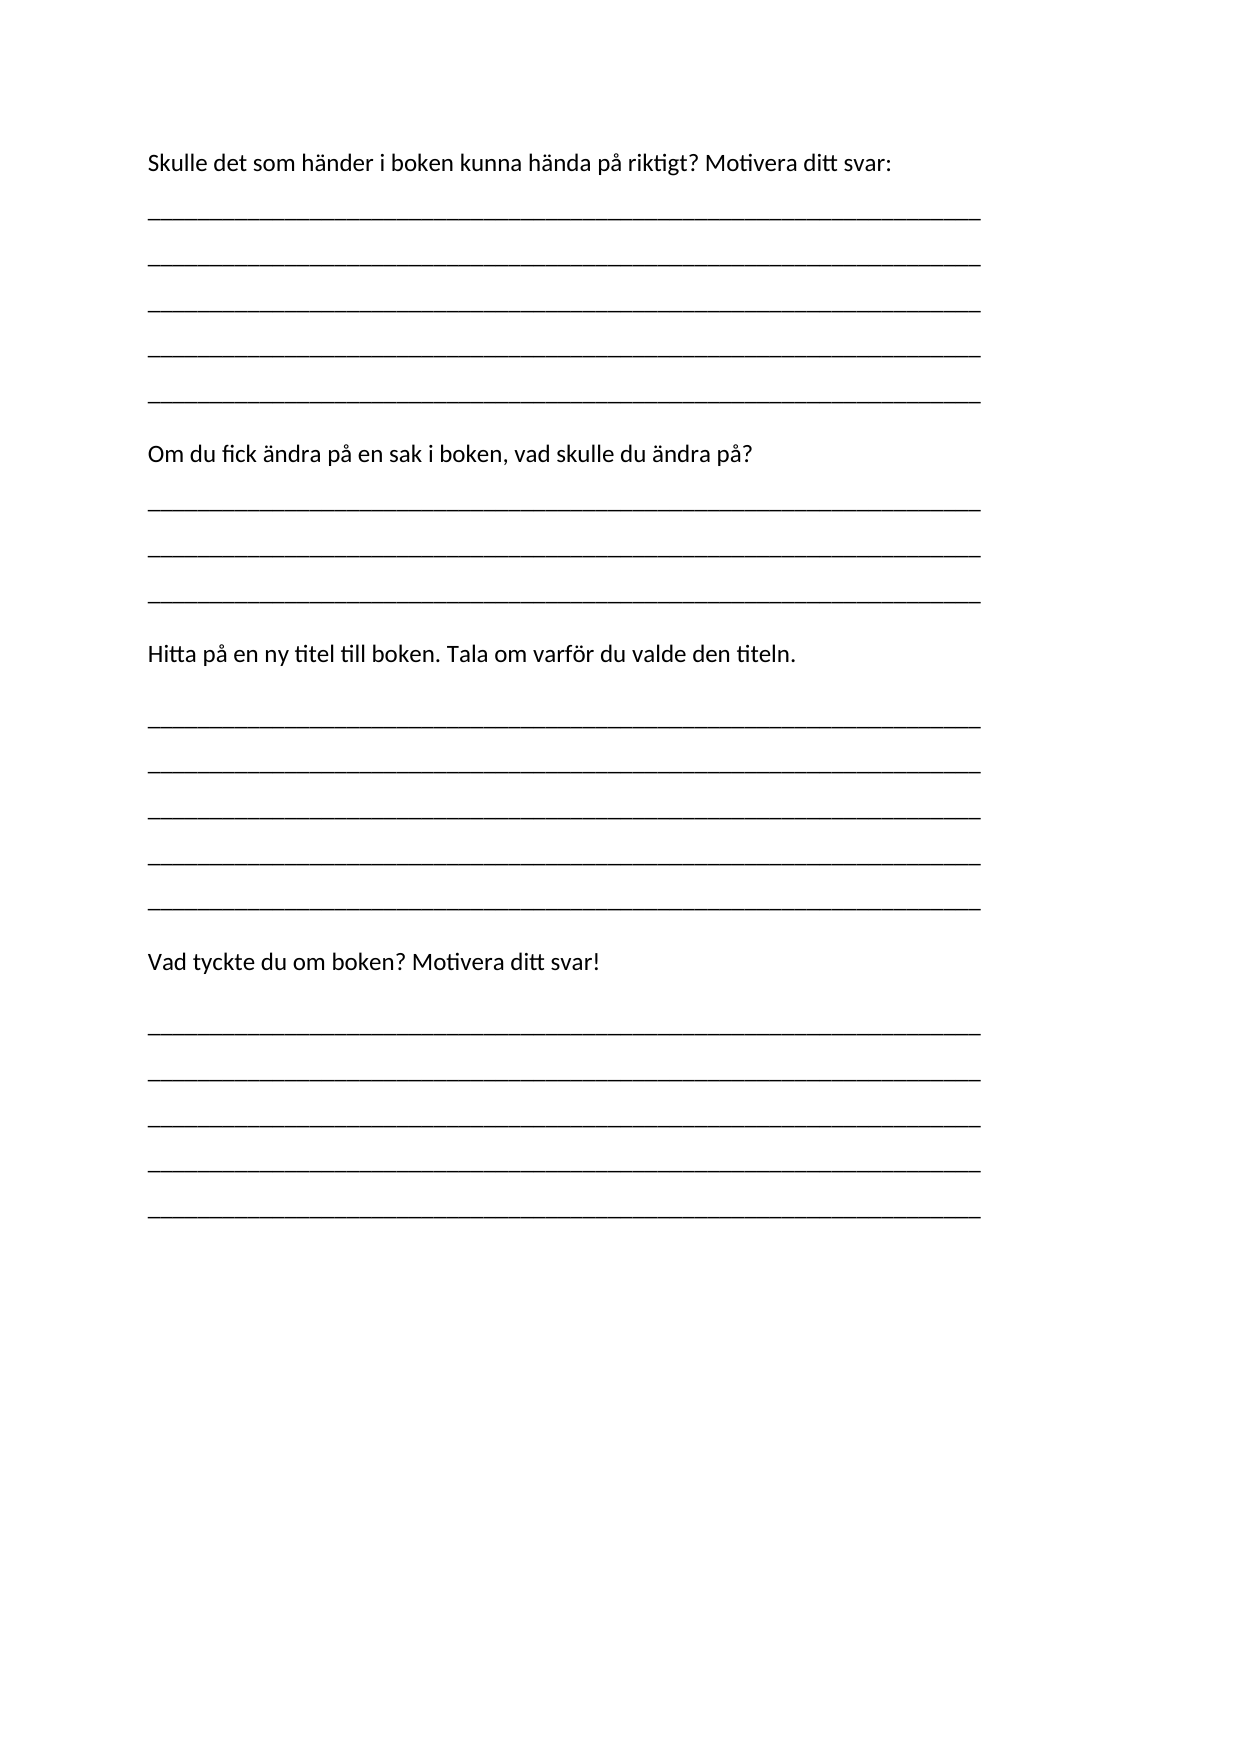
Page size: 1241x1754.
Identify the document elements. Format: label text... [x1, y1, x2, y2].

text Hitta på en ny titel till boken. Tala om varför du valde den titeln. [148, 638, 1093, 669]
text Skulle det som händer i boken kunna hända på riktigt? Motivera ditt svar: ___________________________________________________________________ ___________________________________________________________________ ___________________________________________________________________ ___________________________________________________________________ ___________________________________________________________________ [148, 148, 1093, 407]
text Om du fick ändra på en sak i boken, vad skulle du ändra på? ___________________________________________________________________ ___________________________________________________________________ ___________________________________________________________________ [148, 439, 1093, 606]
text Vad tyckte du om boken? Motivera ditt svar! [148, 946, 1093, 976]
text ___________________________________________________________________ ___________________________________________________________________ ___________________________________________________________________ ___________________________________________________________________ ___________________________________________________________________ [148, 1008, 1093, 1222]
text ___________________________________________________________________ ___________________________________________________________________ ___________________________________________________________________ ___________________________________________________________________ ___________________________________________________________________ [148, 701, 1093, 914]
